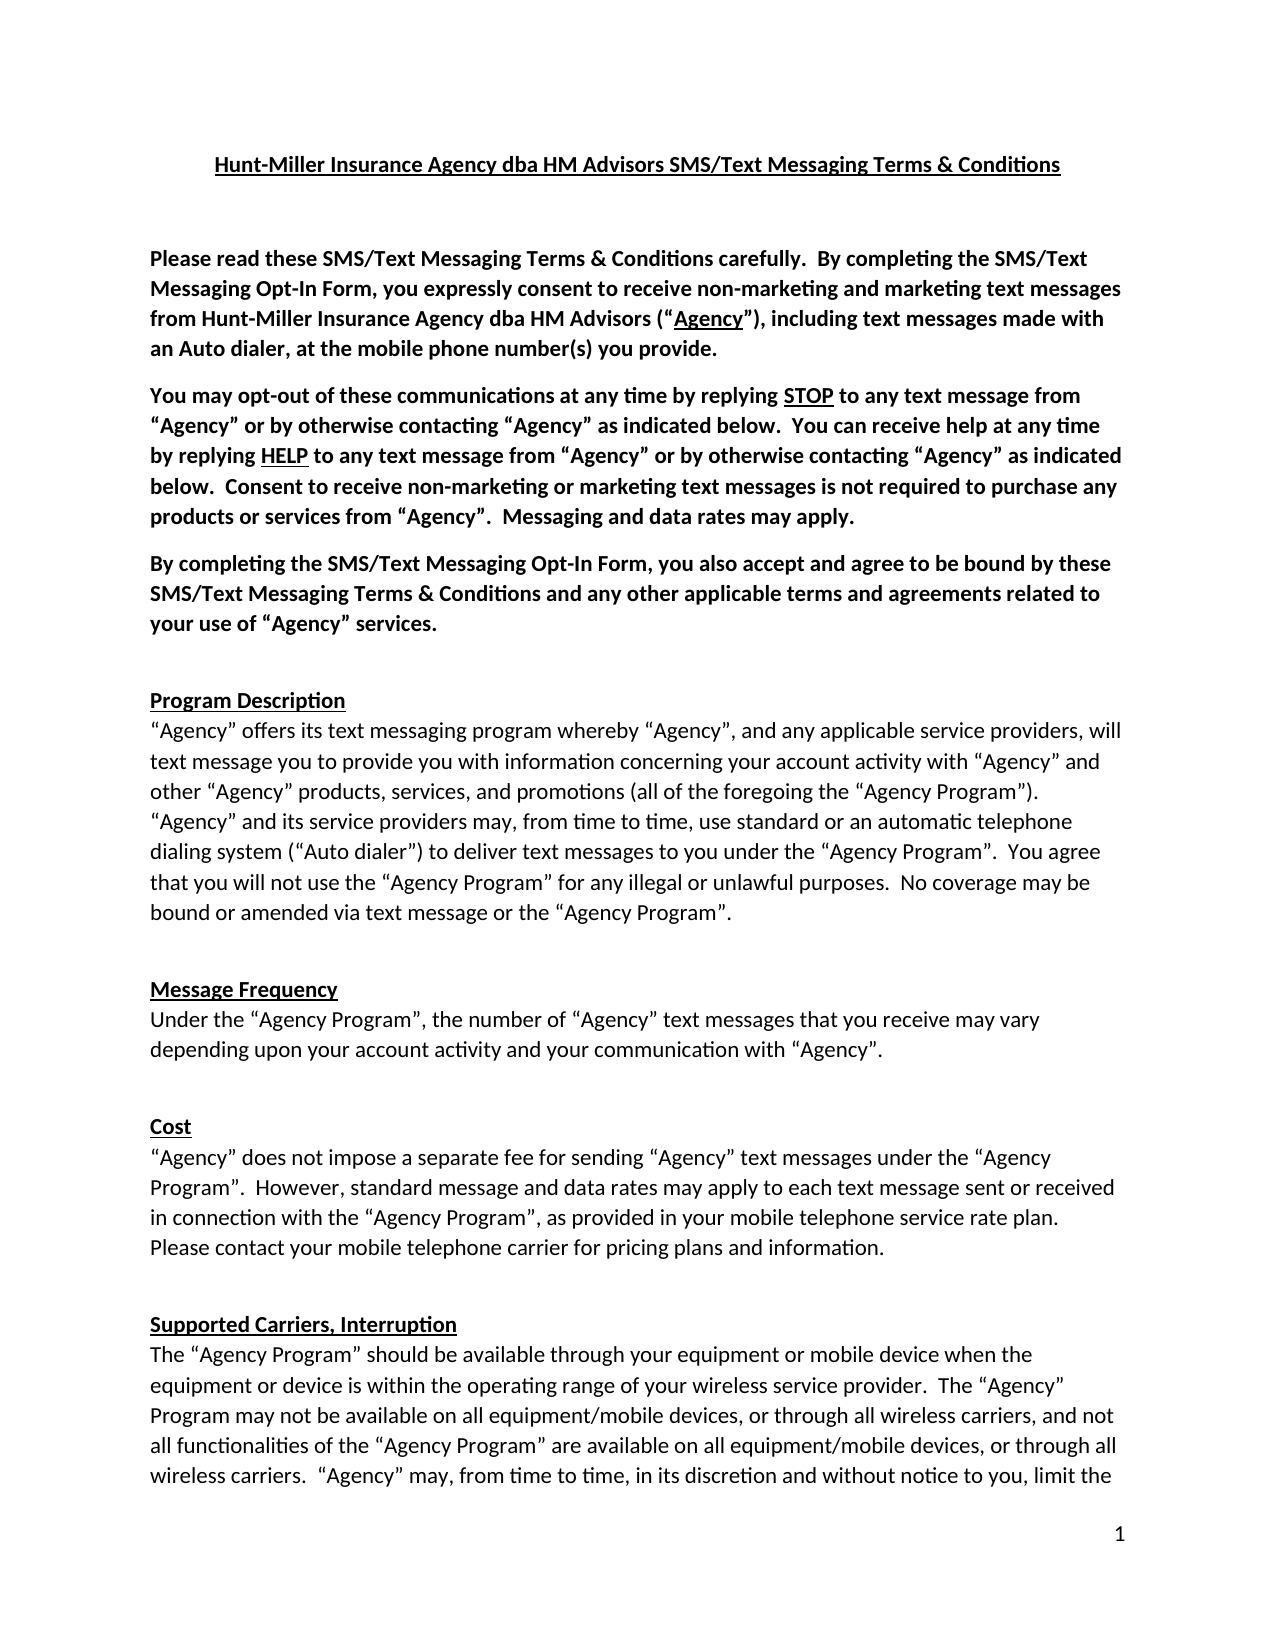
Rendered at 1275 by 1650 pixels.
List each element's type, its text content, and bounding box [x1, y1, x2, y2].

text Supported Carriers, Interruption [150, 1310, 1125, 1338]
text Message Frequency [150, 975, 1125, 1003]
text “Agency” offers its text messaging program whereby “Agency”, and any applicable service providers, will text message you to provide you with information concerning your account activity with “Agency” and other “Agency” products, services, and promotions (all of the foregoing the “Agency Program”). “Agency” and its service providers may, from time to time, use standard or an automatic telephone dialing system (“Auto dialer”) to deliver text messages to you under the “Agency Program”. You agree that you will not use the “Agency Program” for any illegal or unlawful purposes. No coverage may be bound or amended via text message or the “Agency Program”. [150, 717, 1125, 926]
text Cost [150, 1112, 1125, 1141]
text You may opt-out of these communications at any time by replying STOP to any text message from “Agency” or by otherwise contacting “Agency” as indicated below. You can receive help at any time by replying HELP to any text message from “Agency” or by otherwise contacting “Agency” as indicated below. Consent to receive non-marketing or marketing text messages is not required to purchase any products or services from “Agency”. Messaging and data rates may apply. [150, 381, 1125, 530]
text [150, 1341, 1125, 1489]
text Please read these SMS/Text Messaging Terms & Conditions carefully. By completing the SMS/Text Messaging Opt-In Form, you expressly consent to receive non-marketing and marketing text messages from Hunt-Miller Insurance Agency dba HM Advisors (“Agency”), including text messages made with an Auto dialer, at the mobile phone number(s) you provide. [150, 244, 1125, 362]
text By completing the SMS/Text Messaging Opt-In Form, you also accept and agree to be bound by these SMS/Text Messaging Terms & Conditions and any other applicable terms and agreements related to your use of “Agency” services. [150, 549, 1125, 637]
text Program Description [150, 686, 1125, 714]
text Hunt-Miller Insurance Agency dba HM Advisors SMS/Text Messaging Terms & Conditions [150, 150, 1125, 178]
text “Agency” does not impose a separate fee for sending “Agency” text messages under the “Agency Program”. However, standard message and data rates may apply to each text message sent or received in connection with the “Agency Program”, as provided in your mobile telephone service rate plan. Please contact your mobile telephone carrier for pricing plans and information. [150, 1143, 1125, 1261]
text Under the “Agency Program”, the number of “Agency” text messages that you receive may vary depending upon your account activity and your communication with “Agency”. [150, 1005, 1125, 1063]
